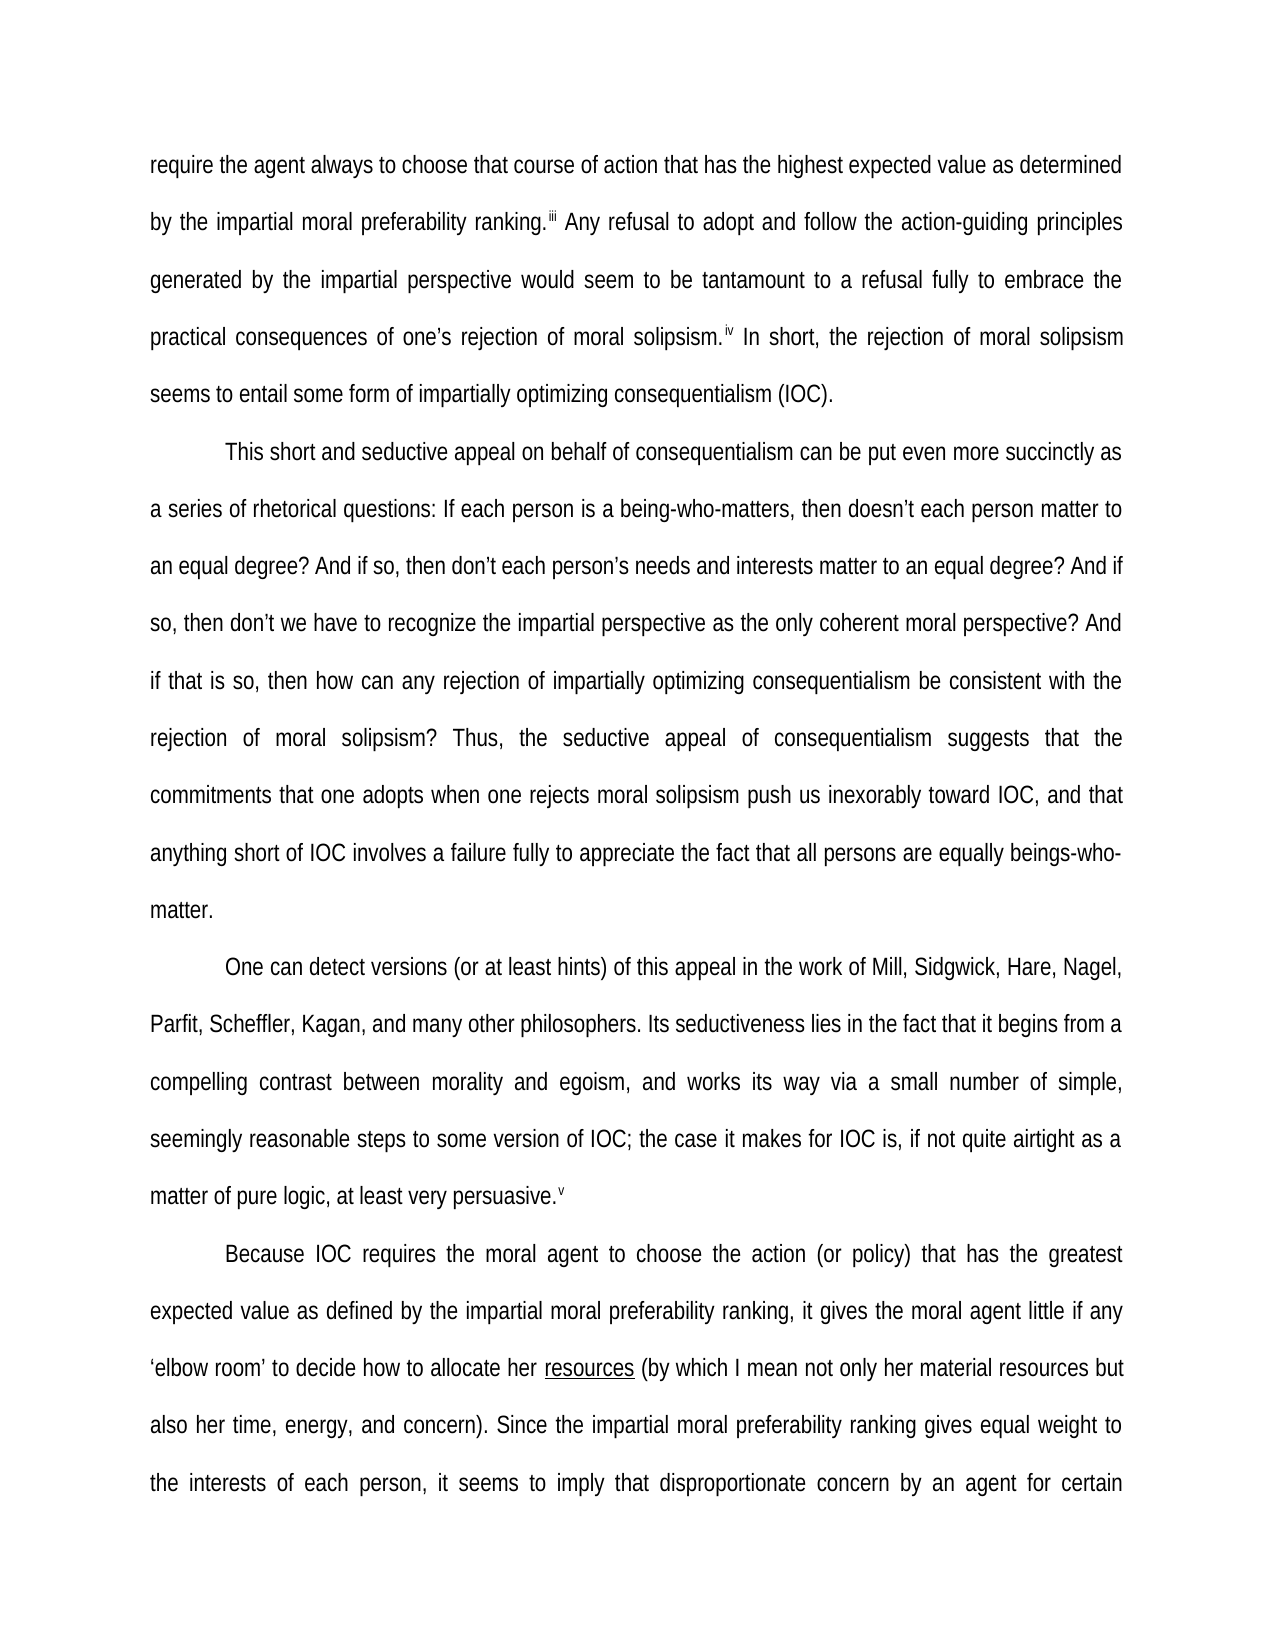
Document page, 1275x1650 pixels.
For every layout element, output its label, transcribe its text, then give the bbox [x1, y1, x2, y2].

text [150, 1238, 1125, 1496]
text One can detect versions (or at least hints) of this appeal in the work of Mill, Sidgwick, Hare, Nagel, Parfit, Scheffler, Kagan, and many other philosophers. Its seductiveness lies in the fact that it begins from a compelling contrast between morality and egoism, and works its way via a small number of simple, seemingly reasonable steps to some version of IOC; the case it makes for IOC is, if not quite airtight as a matter of pure logic, at least very persuasive. [150, 952, 1125, 1210]
text This short and seductive appeal on behalf of consequentialism can be put even more succinctly as a series of rhetorical questions: If each person is a being-who-matters, then doesn’t each person matter to an equal degree? And if so, then don’t each person’s needs and interests matter to an equal degree? And if so, then don’t we have to recognize the impartial perspective as the only coherent moral perspective? And if that is so, then how can any rejection of impartially optimizing consequentialism be consistent with the rejection of moral solipsism? Thus, the seductive appeal of consequentialism suggests that the commitments that one adopts when one rejects moral solipsism push us inexorably toward IOC, and that anything short of IOC involves a failure fully to appreciate the fact that all persons are equally beings-who-matter. [150, 436, 1125, 923]
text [150, 150, 1125, 408]
